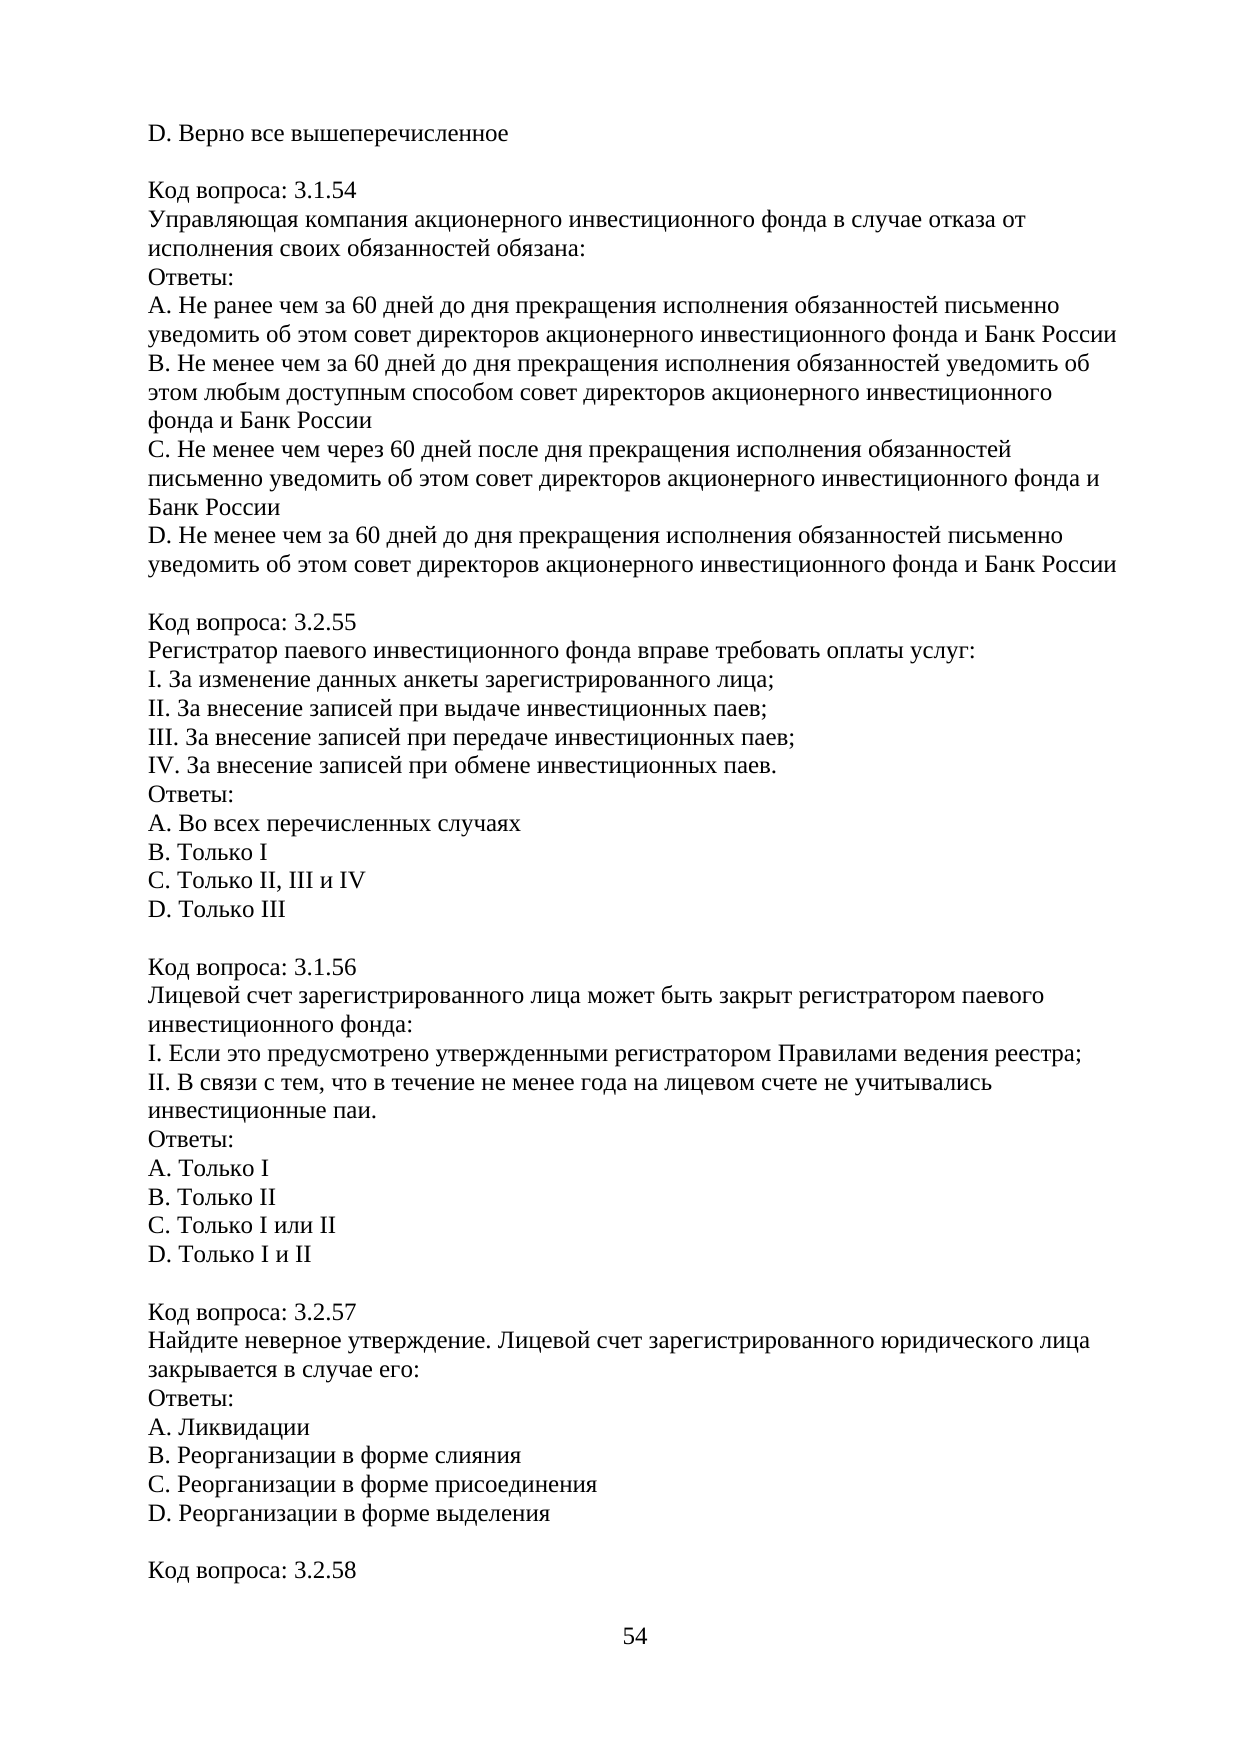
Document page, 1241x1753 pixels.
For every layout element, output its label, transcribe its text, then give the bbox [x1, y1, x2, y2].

text Регистратор паевого инвестиционного фонда вправе требовать оплаты услуг: [148, 636, 1122, 664]
text С. Реорганизации в форме присоединения [148, 1469, 1122, 1498]
text Код вопроса: 3.1.54 [148, 176, 1122, 204]
text D. Не менее чем за 60 дней до дня прекращения исполнения обязанностей письменно уведомить об этом совет директоров акционерного инвестиционного фонда и Банк России [148, 521, 1122, 578]
text Код вопроса: 3.2.55 [148, 607, 1122, 636]
text В. Только I [148, 837, 1122, 866]
text В. Только II [148, 1182, 1122, 1211]
text III. За внесение записей при передаче инвестиционных паев; [148, 722, 1122, 751]
text В. Не менее чем за 60 дней до дня прекращения исполнения обязанностей уведомить об этом любым доступным способом совет директоров акционерного инвестиционного фонда и Банк России [148, 348, 1122, 434]
text Ответы: [148, 262, 1122, 291]
text А. Не ранее чем за 60 дней до дня прекращения исполнения обязанностей письменно уведомить об этом совет директоров акционерного инвестиционного фонда и Банк России [148, 291, 1122, 348]
text D. Верно все вышеперечисленное [148, 118, 1122, 147]
text Управляющая компания акционерного инвестиционного фонда в случае отказа от исполнения своих обязанностей обязана: [148, 204, 1122, 262]
text D. Реорганизации в форме выделения [148, 1498, 1122, 1527]
text А. Во всех перечисленных случаях [148, 808, 1122, 837]
text С. Только I или II [148, 1211, 1122, 1239]
text I. За изменение данных анкеты зарегистрированного лица; [148, 664, 1122, 693]
text D. Только III [148, 894, 1122, 923]
text II. За внесение записей при выдаче инвестиционных паев; [148, 693, 1122, 722]
text В. Реорганизации в форме слияния [148, 1441, 1122, 1469]
text II. В связи с тем, что в течение не менее года на лицевом счете не учитывались инвестиционные паи. [148, 1067, 1122, 1124]
text Ответы: [148, 779, 1122, 808]
text I. Если это предусмотрено утвержденными регистратором Правилами ведения реестра; [148, 1038, 1122, 1067]
text Ответы: [148, 1383, 1122, 1412]
text С. Не менее чем через 60 дней после дня прекращения исполнения обязанностей письменно уведомить об этом совет директоров акционерного инвестиционного фонда и Банк России [148, 434, 1122, 521]
text IV. За внесение записей при обмене инвестиционных паев. [148, 751, 1122, 779]
text А. Ликвидации [148, 1412, 1122, 1441]
text Код вопроса: 3.2.57 [148, 1297, 1122, 1326]
text Код вопроса: 3.2.58 [148, 1556, 1122, 1584]
text С. Только II, III и IV [148, 866, 1122, 894]
text Найдите неверное утверждение. Лицевой счет зарегистрированного юридического лица закрывается в случае его: [148, 1326, 1122, 1383]
text Лицевой счет зарегистрированного лица может быть закрыт регистратором паевого инвестиционного фонда: [148, 981, 1122, 1038]
text А. Только I [148, 1153, 1122, 1182]
text Код вопроса: 3.1.56 [148, 952, 1122, 981]
text Ответы: [148, 1124, 1122, 1153]
text D. Только I и II [148, 1239, 1122, 1268]
